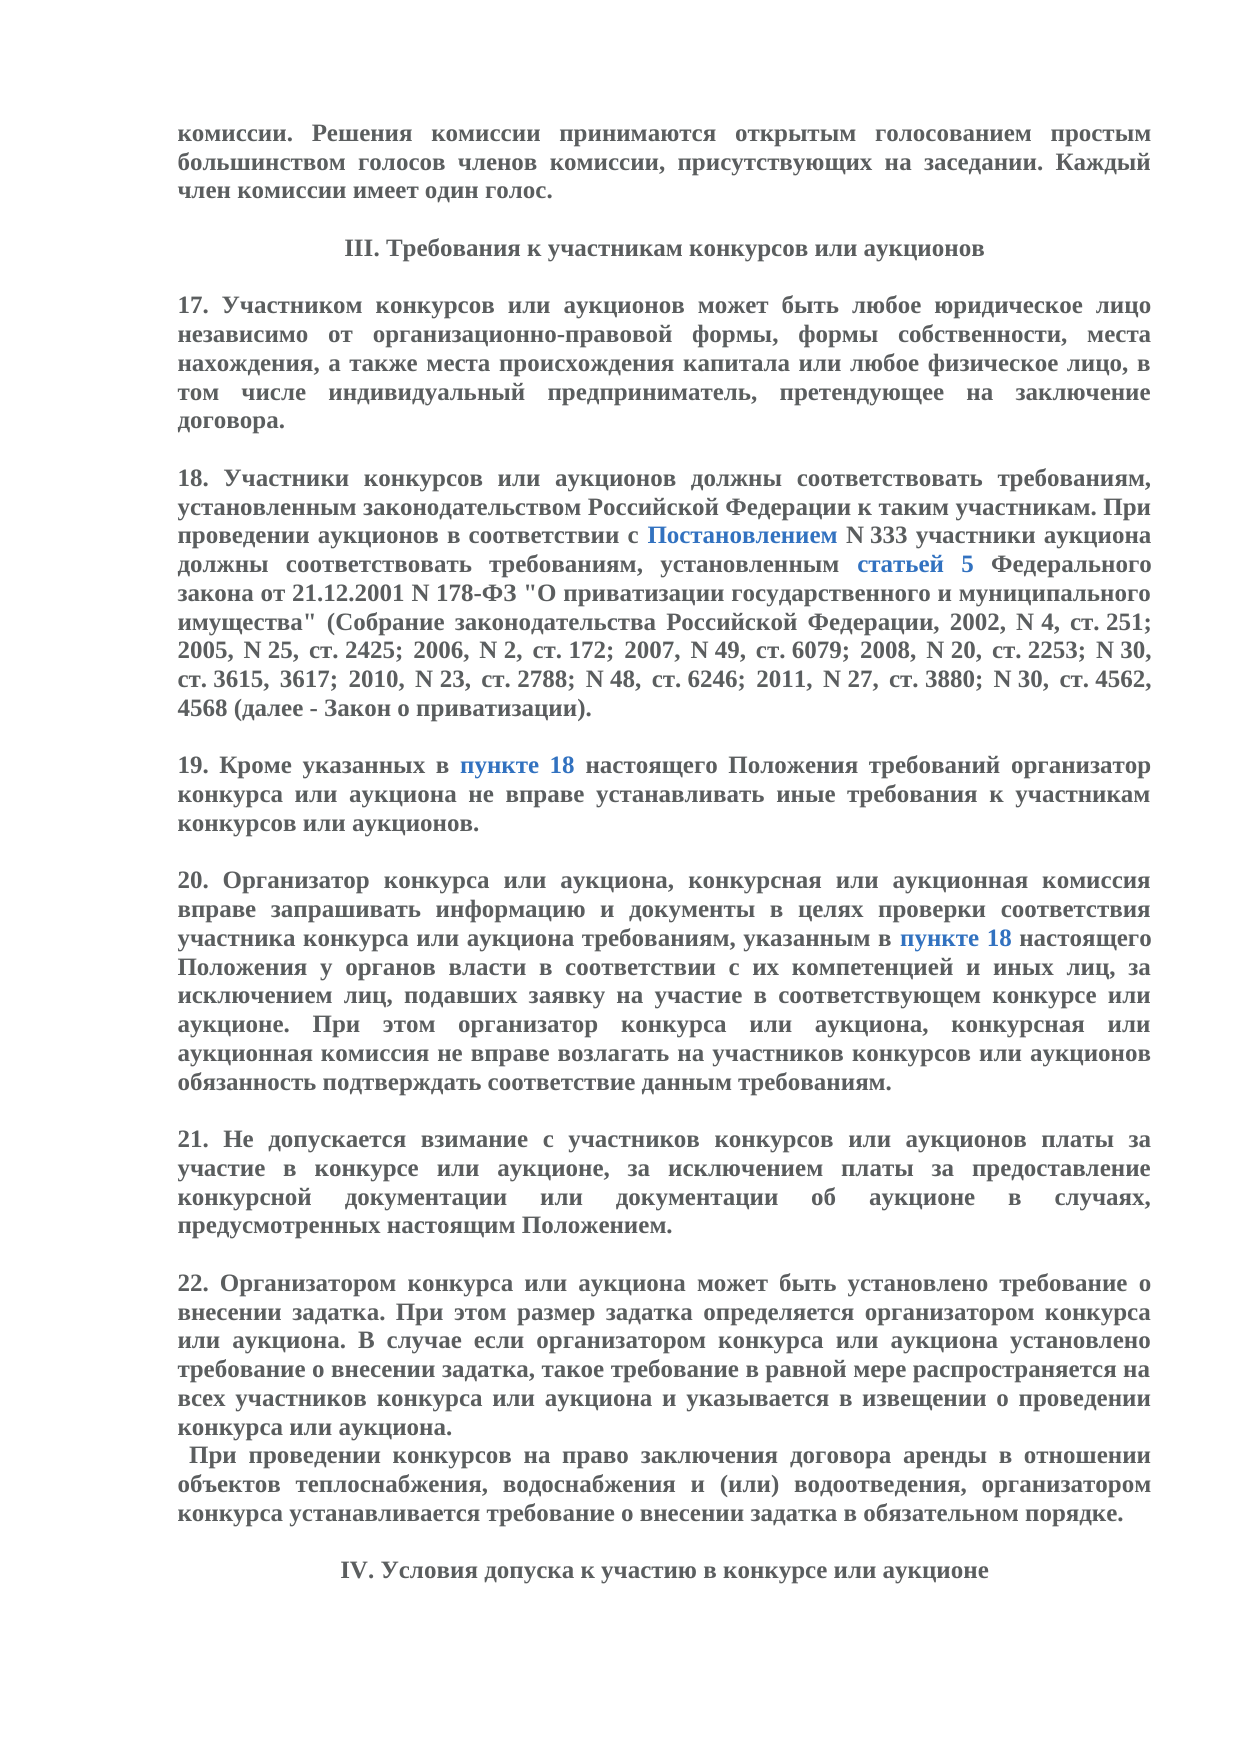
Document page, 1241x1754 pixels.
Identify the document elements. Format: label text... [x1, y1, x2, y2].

text 22. Организатором конкурса или аукциона может быть установлено требование о внесении задатка. При этом размер задатка определяется организатором конкурса или аукциона. В случае если организатором конкурса или аукциона установлено требование о внесении задатка, такое требование в равной мере распространяется на всех участников конкурса или аукциона и указывается в извещении о проведении конкурса или аукциона. [177, 1268, 1152, 1441]
text 21. Не допускается взимание с участников конкурсов или аукционов платы за участие в конкурсе или аукционе, за исключением платы за предоставление конкурсной документации или документации об аукционе в случаях, предусмотренных настоящим Положением. [177, 1124, 1152, 1239]
text 18. Участники конкурсов или аукционов должны соответствовать требованиям, установленным законодательством Российской Федерации к таким участникам. При проведении аукционов в соответствии с Постановлением N 333 участники аукциона должны соответствовать требованиям, установленным статьей 5 Федерального закона от 21.12.2001 N 178-ФЗ "О приватизации государственного и муниципального имущества" (Собрание законодательства Российской Федерации, 2002, N 4, ст. 251; 2005, N 25, ст. 2425; 2006, N 2, ст. 172; 2007, N 49, ст. 6079; 2008, N 20, ст. 2253; N 30, ст. 3615, 3617; 2010, N 23, ст. 2788; N 48, ст. 6246; 2011, N 27, ст. 3880; N 30, ст. 4562, 4568 (далее - Закон о приватизации). [177, 463, 1152, 722]
text 17. Участником конкурсов или аукционов может быть любое юридическое лицо независимо от организационно-правовой формы, формы собственности, места нахождения, а также места происхождения капитала или любое физическое лицо, в том числе индивидуальный предприниматель, претендующее на заключение договора. [177, 291, 1152, 434]
text При проведении конкурсов на право заключения договора аренды в отношении объектов теплоснабжения, водоснабжения и (или) водоотведения, организатором конкурса устанавливается требование о внесении задатка в обязательном порядке. [177, 1441, 1152, 1527]
text 19. Кроме указанных в пункте 18 настоящего Положения требований организатор конкурса или аукциона не вправе устанавливать иные требования к участникам конкурсов или аукционов. [177, 751, 1152, 837]
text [177, 118, 1152, 204]
text IV. Условия допуска к участию в конкурсе или аукционе [177, 1556, 1152, 1584]
text III. Требования к участникам конкурсов или аукционов [177, 233, 1152, 262]
text 20. Организатор конкурса или аукциона, конкурсная или аукционная комиссия вправе запрашивать информацию и документы в целях проверки соответствия участника конкурса или аукциона требованиям, указанным в пункте 18 настоящего Положения у органов власти в соответствии с их компетенцией и иных лиц, за исключением лиц, подавших заявку на участие в соответствующем конкурсе или аукционе. При этом организатор конкурса или аукциона, конкурсная или аукционная комиссия не вправе возлагать на участников конкурсов или аукционов обязанность подтверждать соответствие данным требованиям. [177, 866, 1152, 1096]
